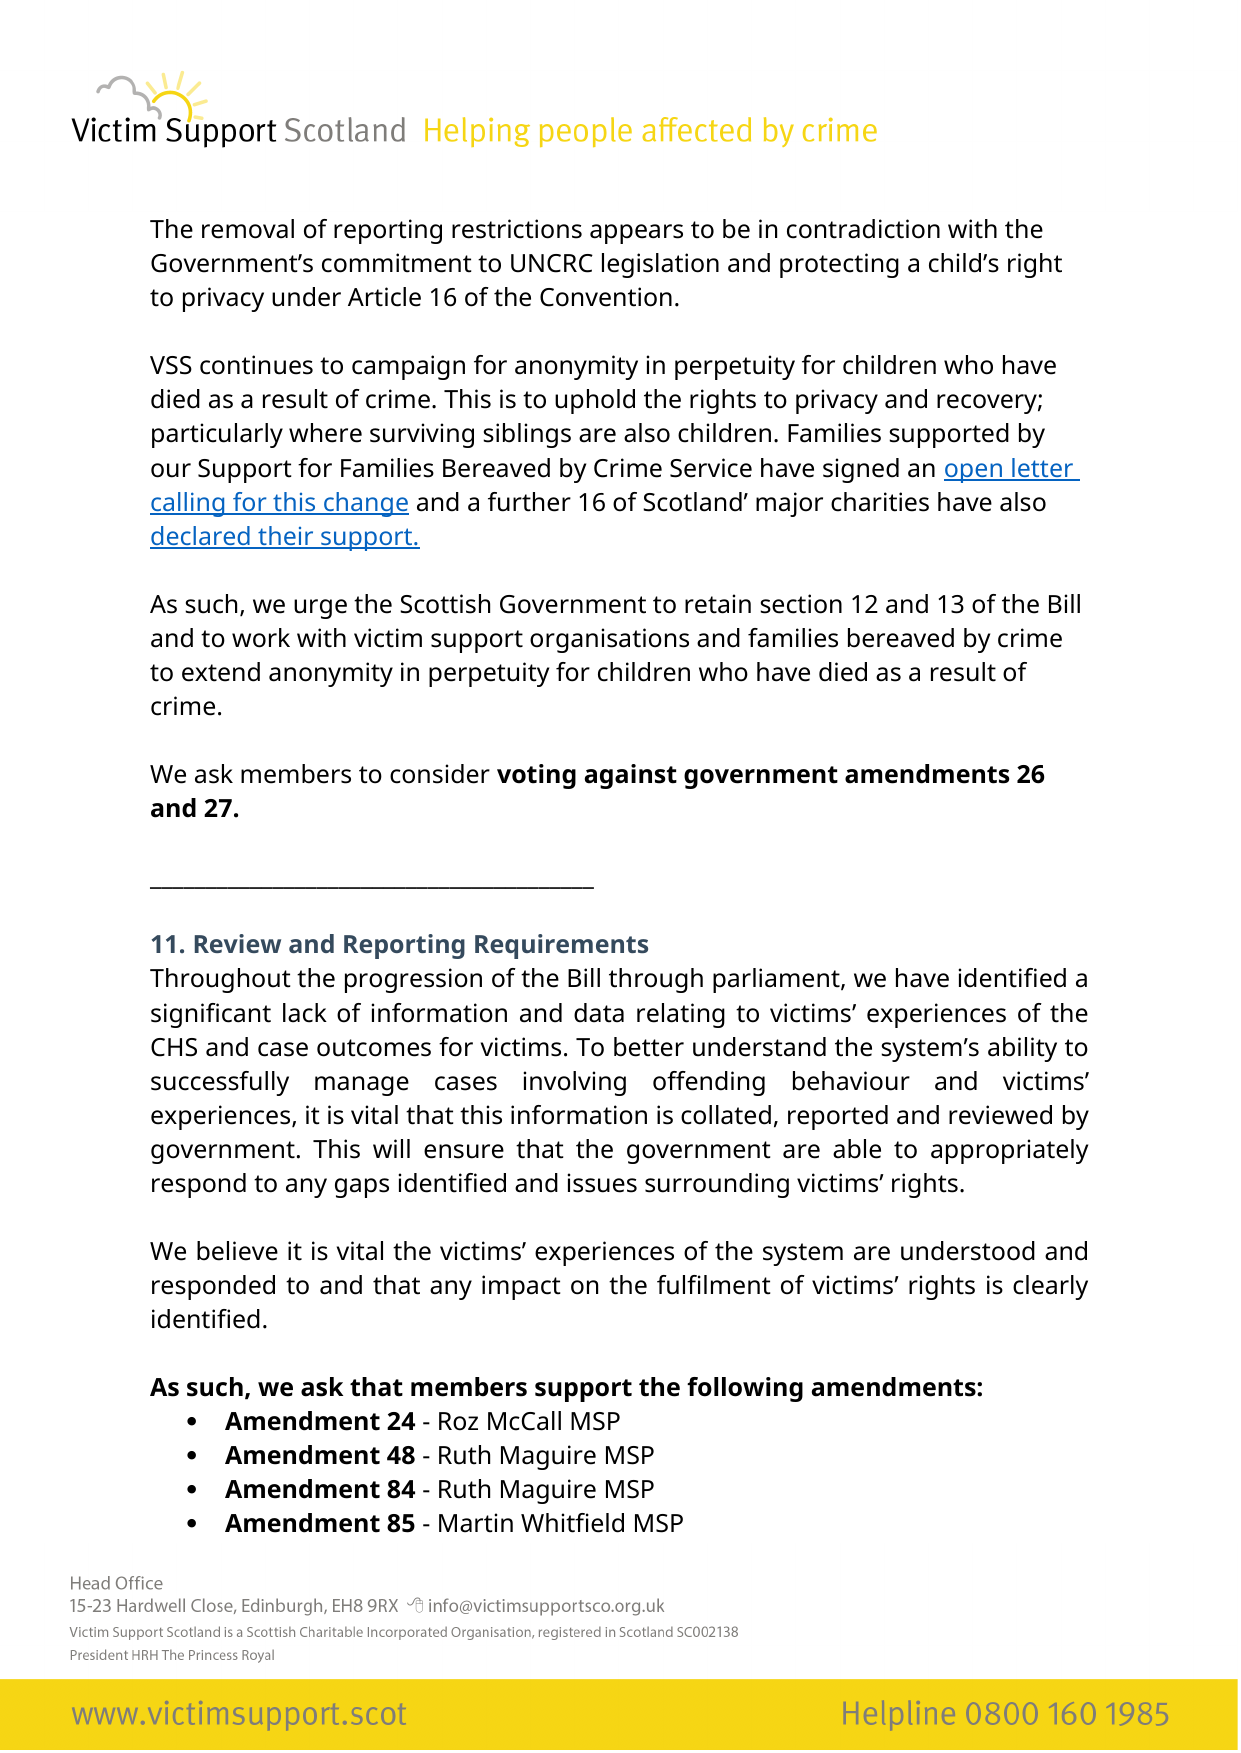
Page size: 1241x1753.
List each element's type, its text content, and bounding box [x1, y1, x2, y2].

text As such, we ask that members support the following amendments: [150, 1370, 1090, 1404]
text We ask members to consider voting against government amendments 26 and 27. [150, 757, 1090, 825]
text As such, we urge the Scottish Government to retain section 12 and 13 of the Bill and to work with victim support organisations and families bereaved by crime to extend anonymity in perpetuity for children who have died as a result of crime. [150, 586, 1090, 723]
text VSS continues to campaign for anonymity in perpetuity for children who have died as a result of crime. This is to uphold the rights to privacy and recovery; particularly where surviving siblings are also children. Families supported by our Support for Families Bereaved by Crime Service have signed an open letter calling for this change and a further 16 of Scotland’ major charities have also declared their support. [150, 348, 1090, 552]
text The removal of reporting restrictions appears to be in contradiction with the Government’s commitment to UNCRC legislation and protecting a child’s right to privacy under Article 16 of the Convention. [150, 212, 1090, 314]
picture [0, 1543, 1238, 1750]
text We believe it is vital the victims’ experiences of the system are understood and responded to and that any impact on the fulfilment of victims’ rights is clearly identified. [150, 1234, 1090, 1336]
list Amendment 85 - Martin Whitfield MSP [187, 1506, 1090, 1540]
text Throughout the progression of the Bill through parliament, we have identified a significant lack of information and data relating to victims’ experiences of the CHS and case outcomes for victims. To better understand the system’s ability to successfully manage cases involving offending behaviour and victims’ experiences, it is vital that this information is collated, reported and reviewed by government. This will ensure that the government are able to appropriately respond to any gaps identified and issues surrounding victims’ rights. [150, 961, 1090, 1199]
list Amendment 24 - Roz McCall MSP [187, 1404, 1090, 1438]
text ________________________________________ [150, 859, 1090, 893]
list Amendment 84 - Ruth Maguire MSP [187, 1472, 1090, 1506]
picture [0, 0, 1238, 212]
list Amendment 48 - Ruth Maguire MSP [187, 1438, 1090, 1472]
text 11. Review and Reporting Requirements [150, 927, 1090, 961]
